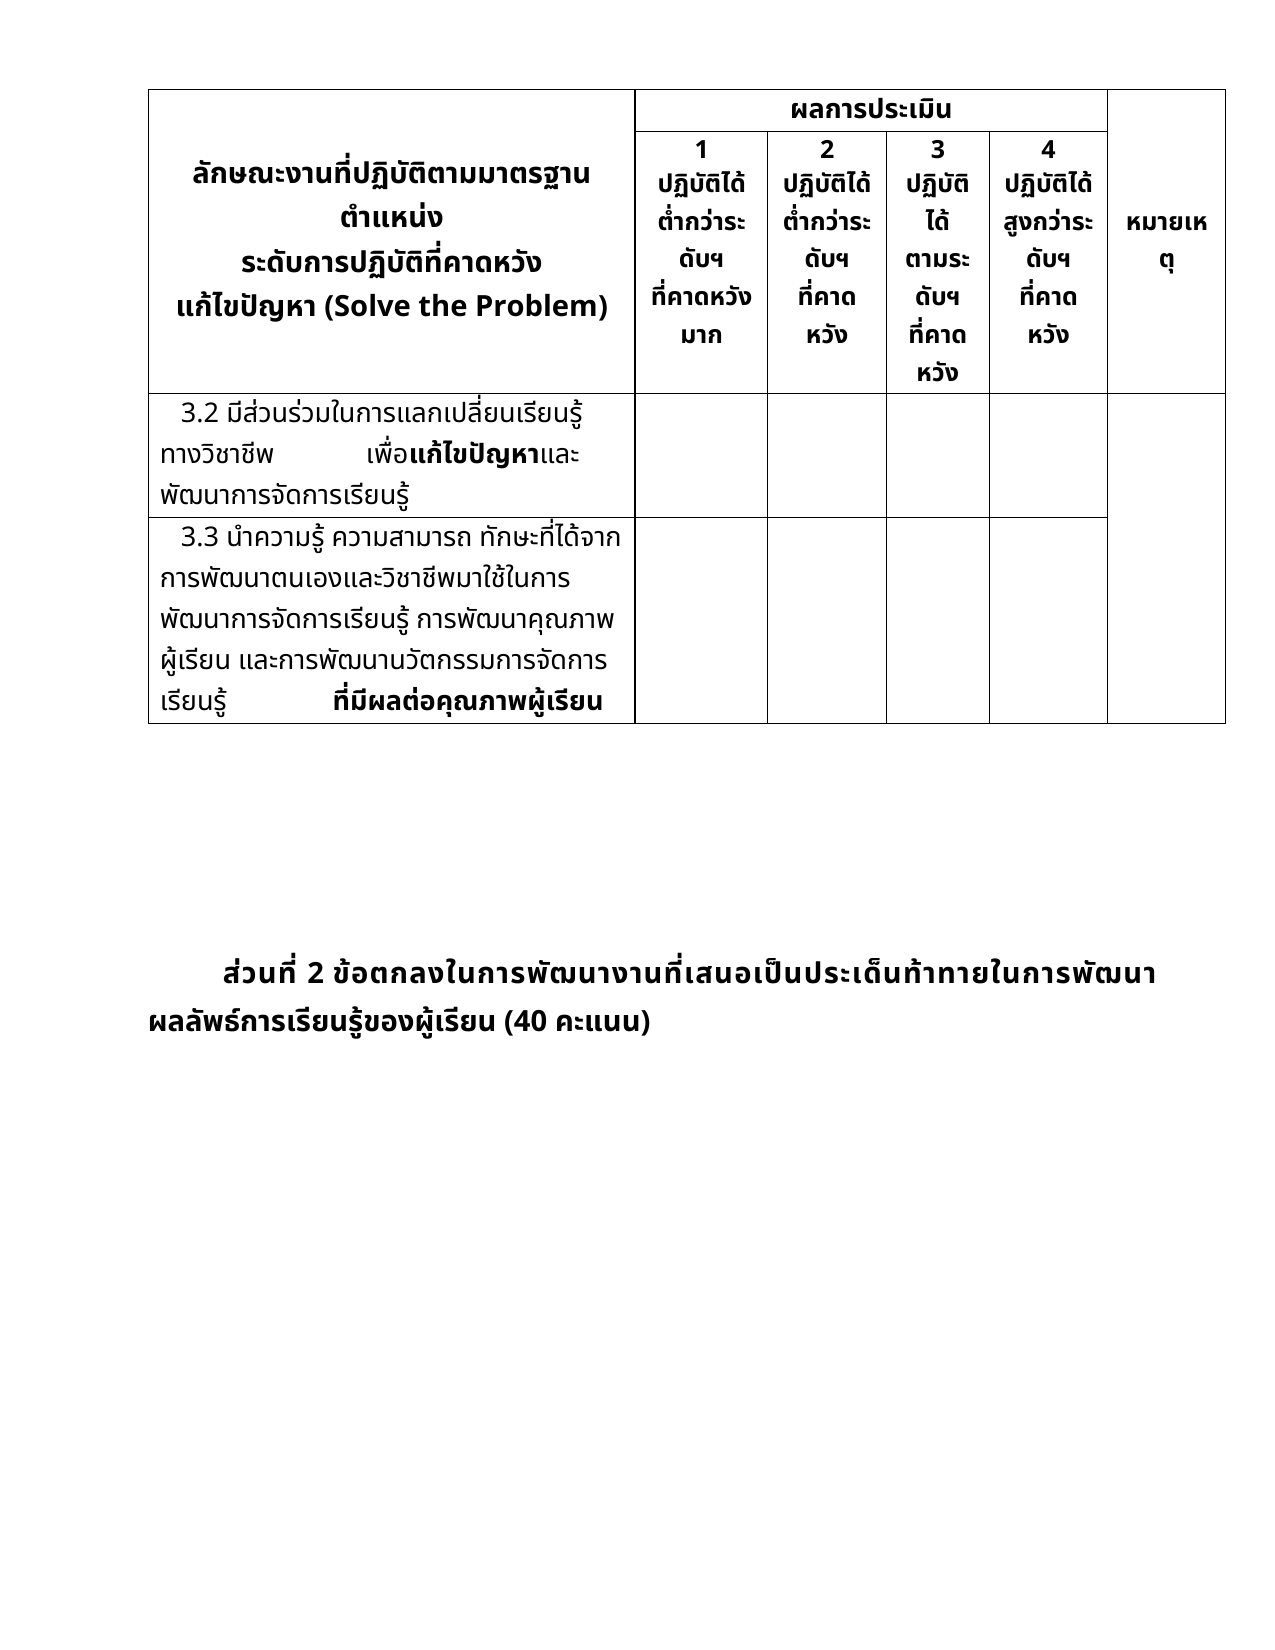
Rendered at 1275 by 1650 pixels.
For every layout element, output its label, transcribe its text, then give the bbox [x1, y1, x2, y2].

table_header ลักษณะงานที่ปฏิบัติตามมาตรฐานตำแหน่ง ระดับการปฏิบัติที่คาดหวัง แก้ไขปัญหา (Solve the Problem) [149, 90, 634, 393]
table_cell 3.3 นำความรู้ ความสามารถ ทักษะที่ได้จากการพัฒนาตนเองและวิชาชีพมาใช้ในการพัฒนาการจัดการเรียนรู้ การพัฒนาคุณภาพผู้เรียน และการพัฒนานวัตกรรมการจัดการเรียนรู้ ที่มีผลต่อคุณภาพผู้เรียน [149, 518, 634, 723]
table_cell [990, 394, 1107, 517]
table_cell 2 ปฏิบัติได้ ต่ำกว่าระดับฯ ที่คาดหวัง [768, 132, 886, 393]
table_cell [990, 518, 1107, 723]
table_header ผลการประเมิน [636, 90, 1107, 131]
table_cell [768, 518, 886, 723]
table_cell [887, 394, 989, 517]
table_cell 4 ปฏิบัติได้ สูงกว่าระดับฯ ที่คาดหวัง [990, 132, 1107, 393]
table_cell [636, 394, 767, 517]
table_cell 1 ปฏิบัติได้ ต่ำกว่าระดับฯ ที่คาดหวังมาก [636, 132, 767, 393]
table_header หมายเหตุ [1108, 90, 1225, 393]
table_cell [768, 394, 886, 517]
table_cell [636, 518, 767, 723]
table_cell 3 ปฏิบัติได้ ตามระดับฯ ที่คาดหวัง [887, 132, 989, 393]
table_cell 3.2 มีส่วนร่วมในการแลกเปลี่ยนเรียนรู้ทางวิชาชีพ เพื่อแก้ไขปัญหาและพัฒนาการจัดการเรียนรู้ [149, 394, 634, 517]
table_cell [887, 518, 989, 723]
text ส่วนที่ 2 ข้อตกลงในการพัฒนางานที่เสนอเป็นประเด็นท้าทายในการพัฒนาผลลัพธ์การเรียนรู้ของผู้เรียน (40 คะแนน) [148, 952, 1157, 1044]
